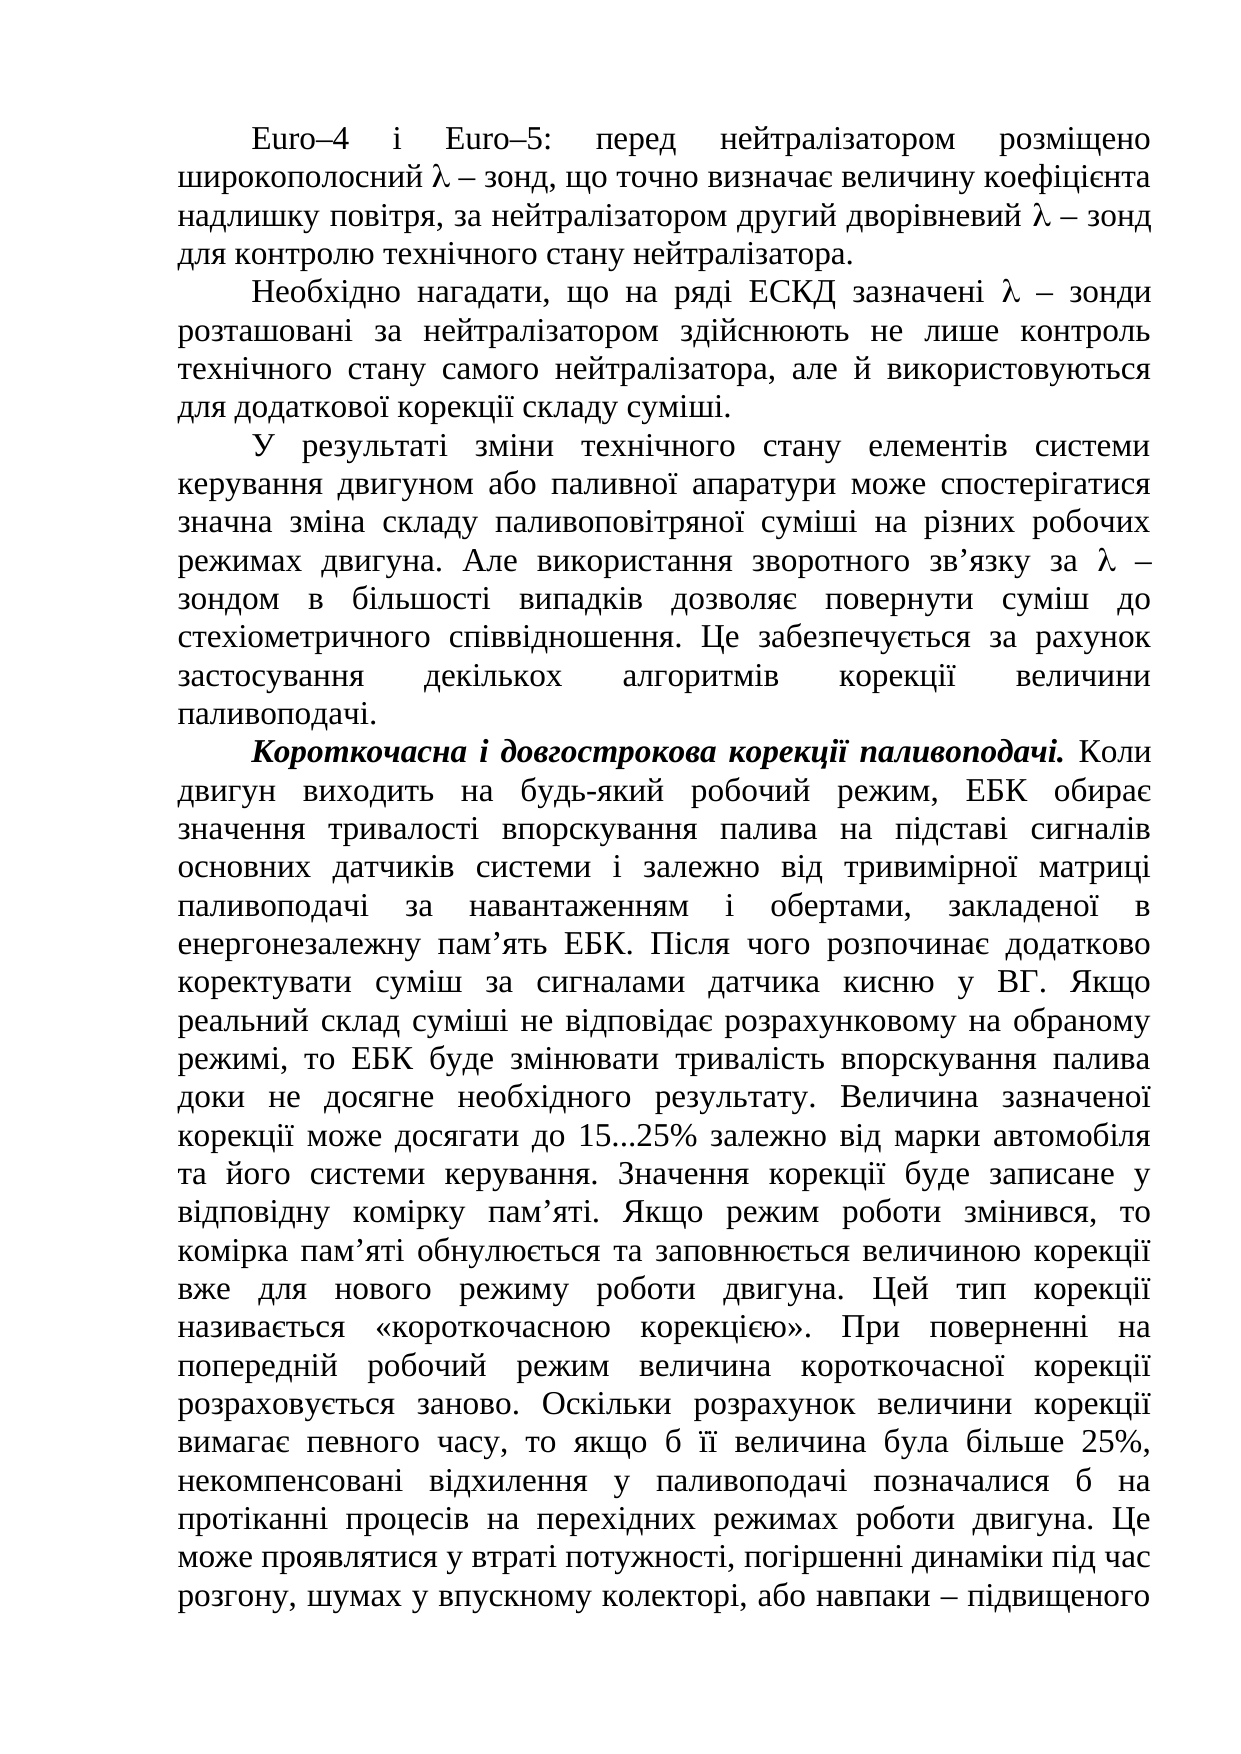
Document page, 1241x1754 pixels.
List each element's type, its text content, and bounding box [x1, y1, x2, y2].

text Еuro–4 і Еuro–5: перед нейтралізатором розміщено широкополосний – зонд, що точно визначає величину коефіцієнта надлишку повітря, за нейтралізатором другий дворівневий – зонд для контролю технічного стану нейтралізатора. [177, 118, 1152, 271]
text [177, 731, 1152, 1613]
text У результаті зміни технічного стану елементів системи керування двигуном або паливної апаратури може спостерігатися значна зміна складу паливоповітряної суміші на різних робочих режимах двигуна. Але використання зворотного зв’язку за – зондом в більшості випадків дозволяє повернути суміш до стехіометричного співвідношення. Це забезпечується за рахунок застосування декількох алгоритмів корекції величини паливоподачі. [177, 425, 1152, 731]
text Необхідно нагадати, що на ряді ЕСКД зазначені – зонди розташовані за нейтралізатором здійснюють не лише контроль технічного стану самого нейтралізатора, але й використовуються для додаткової корекції складу суміші. [177, 271, 1152, 425]
